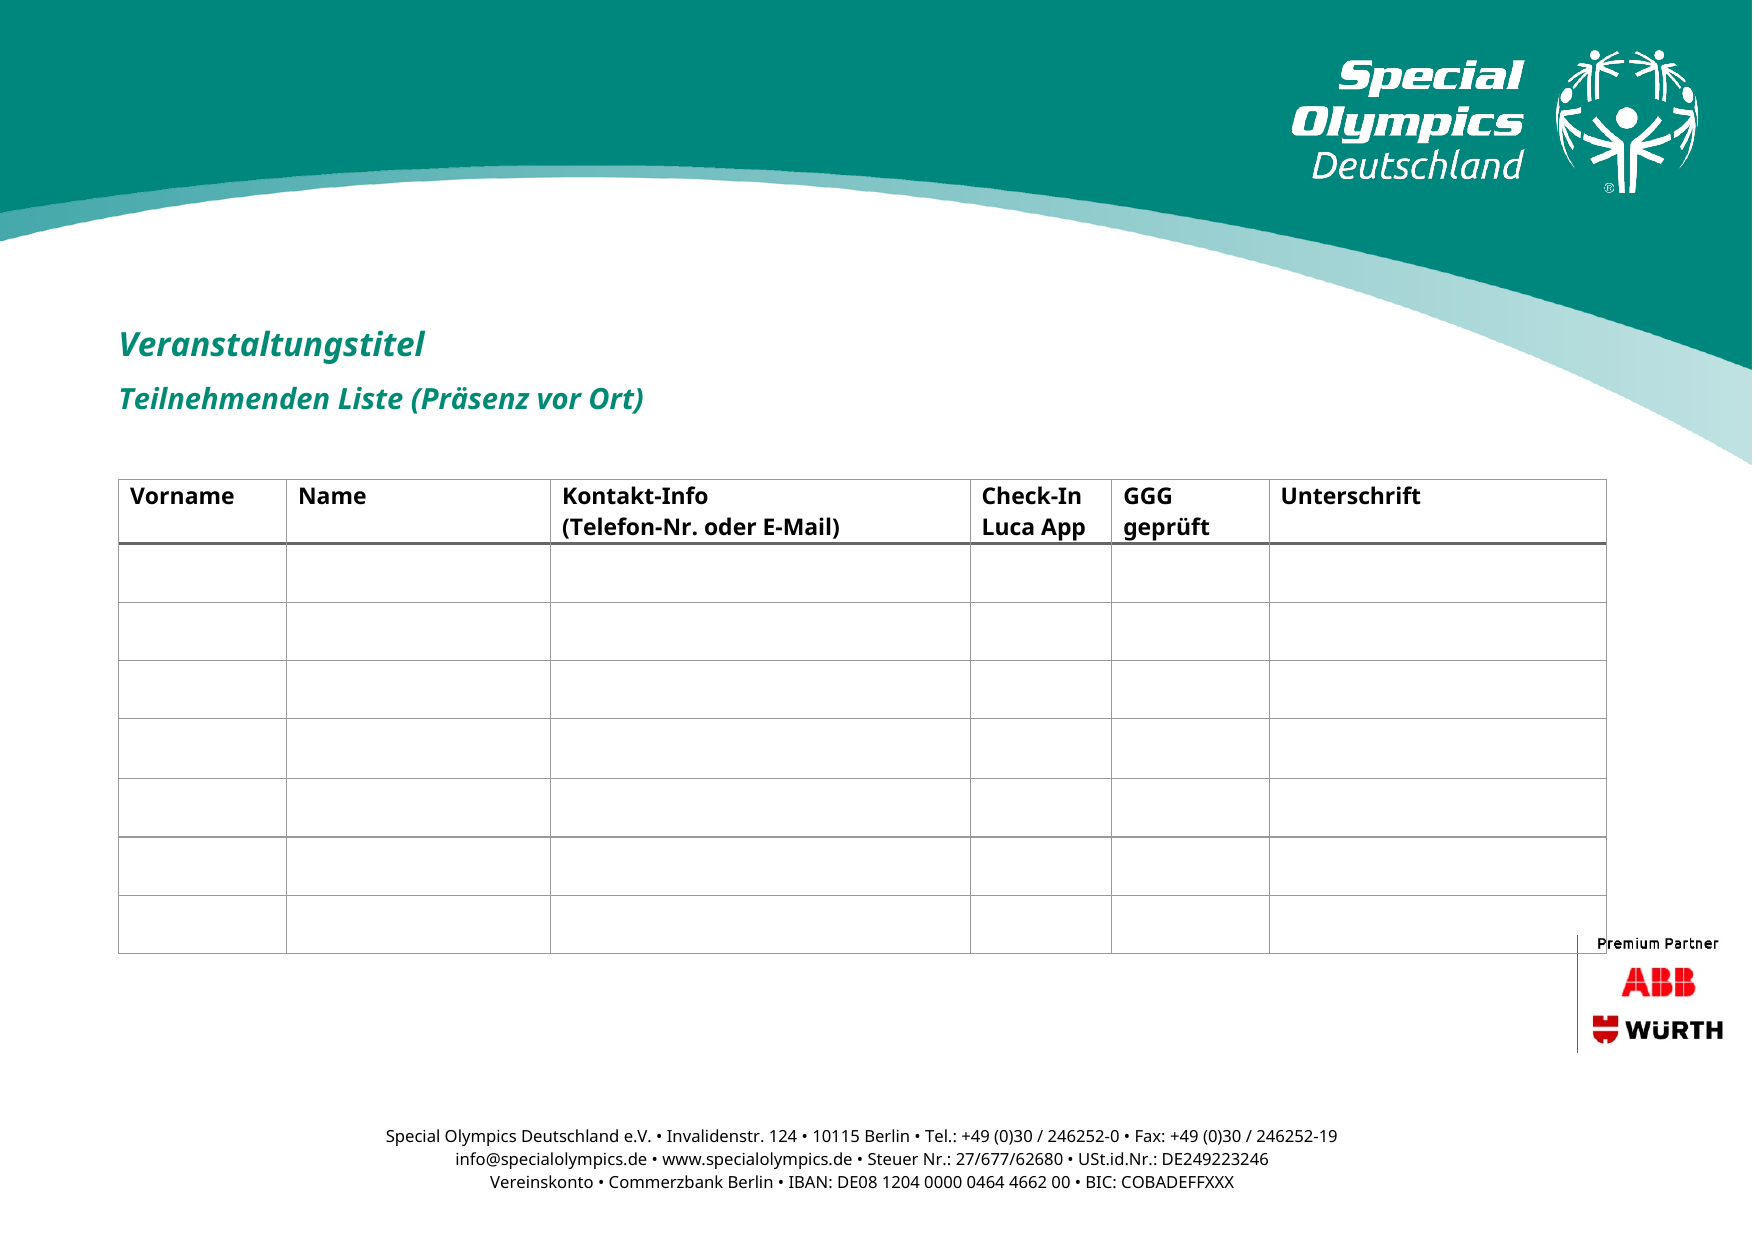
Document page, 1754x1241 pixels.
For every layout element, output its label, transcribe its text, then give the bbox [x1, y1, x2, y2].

table_cell [287, 896, 550, 953]
table_cell [971, 545, 1111, 602]
table_cell [119, 779, 286, 836]
table_header Unterschrift [1270, 480, 1606, 542]
table_cell [119, 719, 286, 778]
table_cell [1112, 838, 1269, 894]
table_cell [551, 603, 970, 660]
picture [1590, 928, 1725, 1064]
table_cell [1270, 779, 1606, 836]
table_cell [1270, 603, 1606, 660]
table_cell [551, 779, 970, 836]
table_cell [1112, 545, 1269, 602]
table_cell [551, 896, 970, 953]
table_cell [971, 603, 1111, 660]
table_header Kontakt-Info (Telefon-Nr. oder E-Mail) [551, 480, 970, 542]
table_cell [119, 545, 286, 602]
table_cell [1270, 838, 1606, 894]
table_cell [551, 661, 970, 718]
table_cell [287, 545, 550, 602]
table_cell [1112, 603, 1269, 660]
table_cell [1270, 719, 1606, 778]
table_cell [1112, 896, 1269, 953]
table_cell [1112, 779, 1269, 836]
table_cell [1270, 661, 1606, 718]
table_cell [119, 661, 286, 718]
subtitle Teilnehmenden Liste (Präsenz vor Ort) [118, 378, 1606, 418]
table_header Check-In Luca App [971, 480, 1111, 542]
table_header Vorname [119, 480, 286, 542]
table_cell [971, 719, 1111, 778]
table_header GGG geprüft [1112, 480, 1269, 542]
table_cell [971, 779, 1111, 836]
table_cell [551, 719, 970, 778]
table_cell [287, 838, 550, 894]
table_cell [1270, 896, 1606, 953]
table_cell [287, 719, 550, 778]
table_cell [971, 896, 1111, 953]
table_cell [971, 661, 1111, 718]
table_cell [119, 838, 286, 894]
table_cell [971, 838, 1111, 894]
table_cell [1112, 661, 1269, 718]
table_cell [1112, 719, 1269, 778]
table_header Name [287, 480, 550, 542]
table_cell [551, 545, 970, 602]
table_cell [287, 779, 550, 836]
subtitle Veranstaltungstitel [118, 320, 1606, 366]
table_cell [551, 838, 970, 894]
table_cell [287, 603, 550, 660]
table_cell [119, 896, 286, 953]
picture [0, 0, 1752, 465]
table_cell [287, 661, 550, 718]
table_cell [119, 603, 286, 660]
table_cell [1270, 545, 1606, 602]
